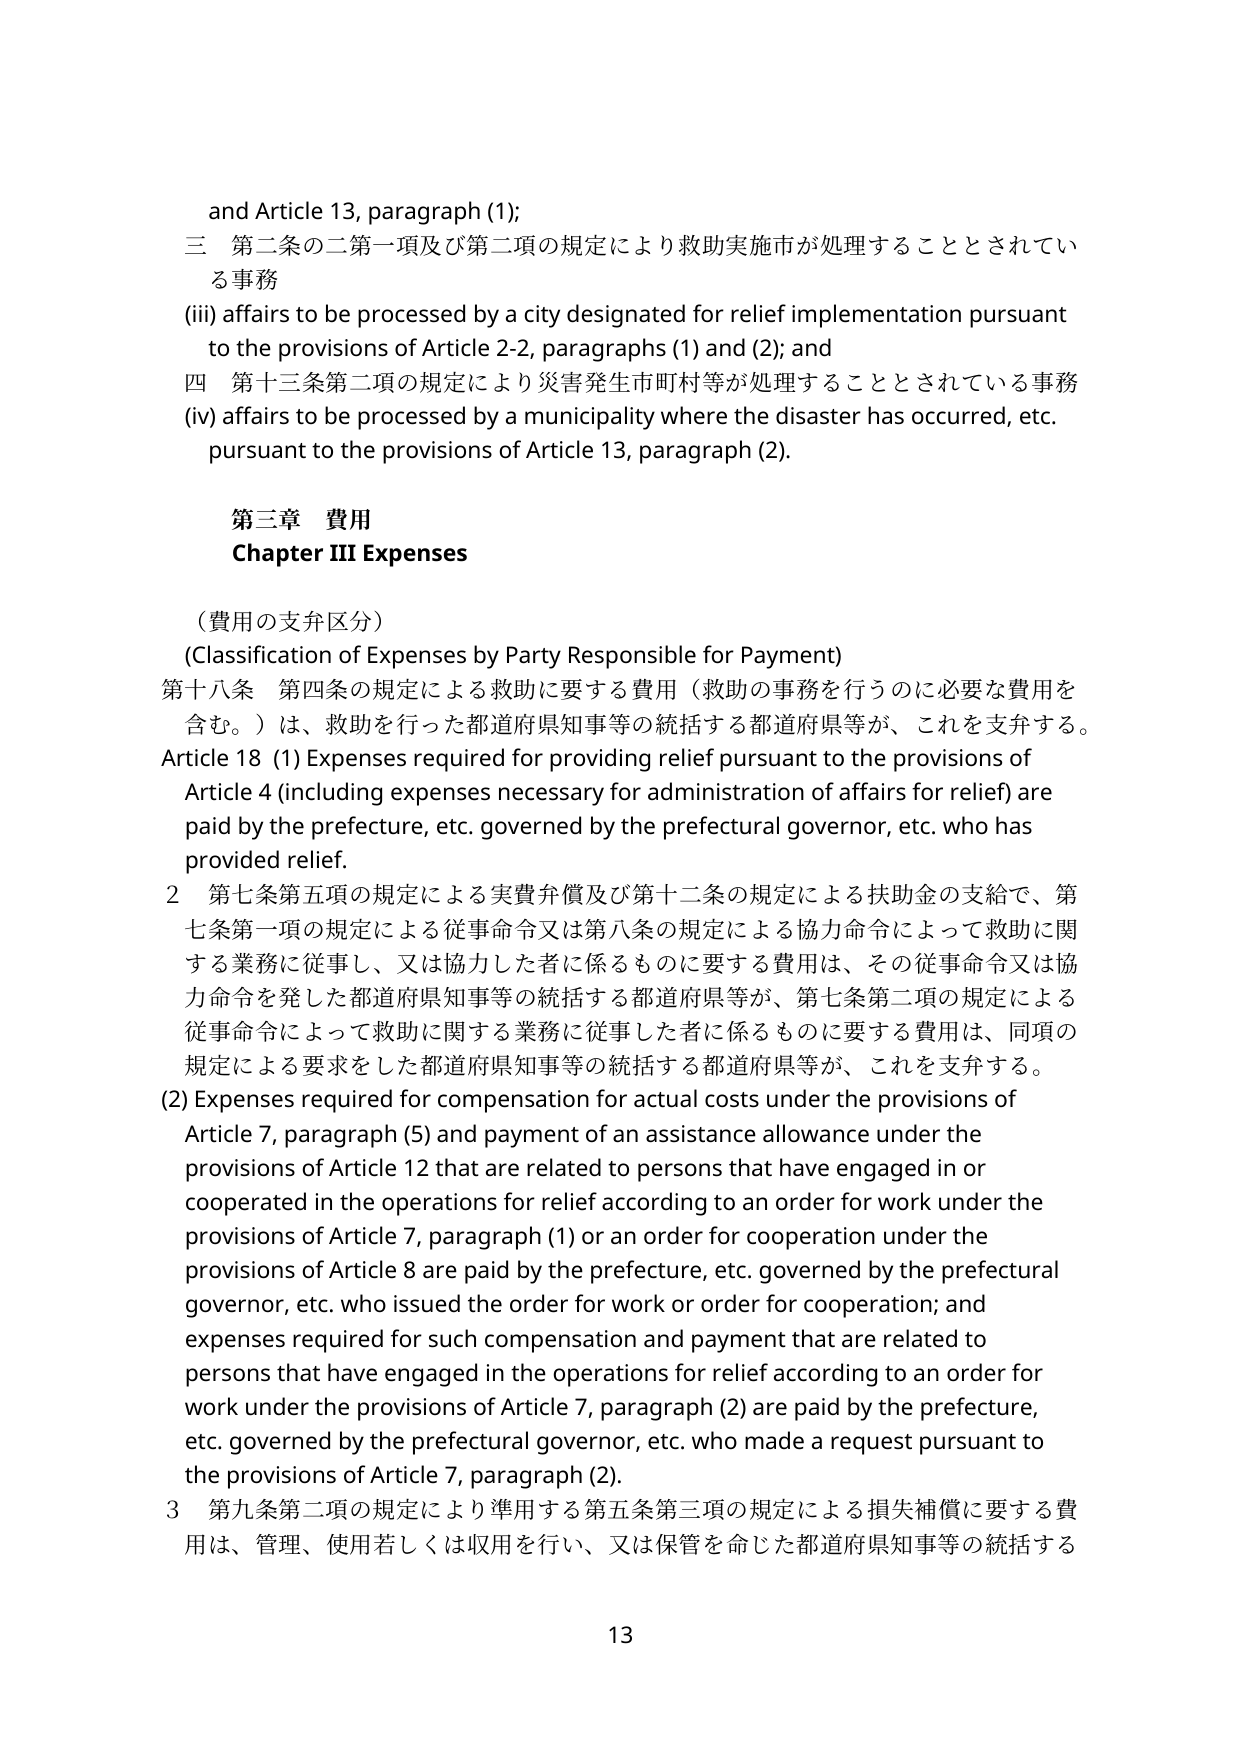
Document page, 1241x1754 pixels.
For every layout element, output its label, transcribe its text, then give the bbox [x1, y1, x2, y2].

text 三 第二条の二第一項及び第二項の規定により救助実施市が処理することとされている事務 [184, 228, 1079, 296]
text ２ 第七条第五項の規定による実費弁償及び第十二条の規定による扶助金の支給で、第七条第一項の規定による従事命令又は第八条の規定による協力命令によって救助に関する業務に従事し、又は協力した者に係るものに要する費用は、その従事命令又は協力命令を発した都道府県知事等の統括する都道府県等が、第七条第二項の規定による従事命令によって救助に関する業務に従事した者に係るものに要する費用は、同項の規定による要求をした都道府県知事等の統括する都道府県等が、これを支弁する。 [161, 877, 1079, 1082]
text 四 第十三条第二項の規定により災害発生市町村等が処理することとされている事務 [184, 364, 1079, 399]
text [184, 194, 1079, 228]
text (iii) affairs to be processed by a city designated for relief implementation pursuant to the provisions of Article 2-2, paragraphs (1) and (2); and [184, 296, 1079, 364]
text 第十八条 第四条の規定による救助に要する費用（救助の事務を行うのに必要な費用を含む。）は、救助を行った都道府県知事等の統括する都道府県等が、これを支弁する。 [161, 672, 1079, 740]
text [161, 1492, 1079, 1560]
text (2) Expenses required for compensation for actual costs under the provisions of Article 7, paragraph (5) and payment of an assistance allowance under the provisions of Article 12 that are related to persons that have engaged in or cooperated in the operations for relief according to an order for work under the provisions of Article 7, paragraph (1) or an order for cooperation under the provisions of Article 8 are paid by the prefecture, etc. governed by the prefectural governor, etc. who issued the order for work or order for cooperation; and expenses required for such compensation and payment that are related to persons that have engaged in the operations for relief according to an order for work under the provisions of Article 7, paragraph (2) are paid by the prefecture, etc. governed by the prefectural governor, etc. who made a request pursuant to the provisions of Article 7, paragraph (2). [161, 1082, 1079, 1492]
text （費用の支弁区分） [184, 604, 1079, 638]
text Article 18 (1) Expenses required for providing relief pursuant to the provisions of Article 4 (including expenses necessary for administration of affairs for relief) are paid by the prefecture, etc. governed by the prefectural governor, etc. who has provided relief. [161, 740, 1079, 877]
text (iv) affairs to be processed by a municipality where the disaster has occurred, etc. pursuant to the provisions of Article 13, paragraph (2). [184, 399, 1079, 467]
text Chapter III Expenses [230, 535, 1079, 569]
text 第三章 費用 [230, 501, 1079, 535]
text (Classification of Expenses by Party Responsible for Payment) [184, 638, 1079, 672]
